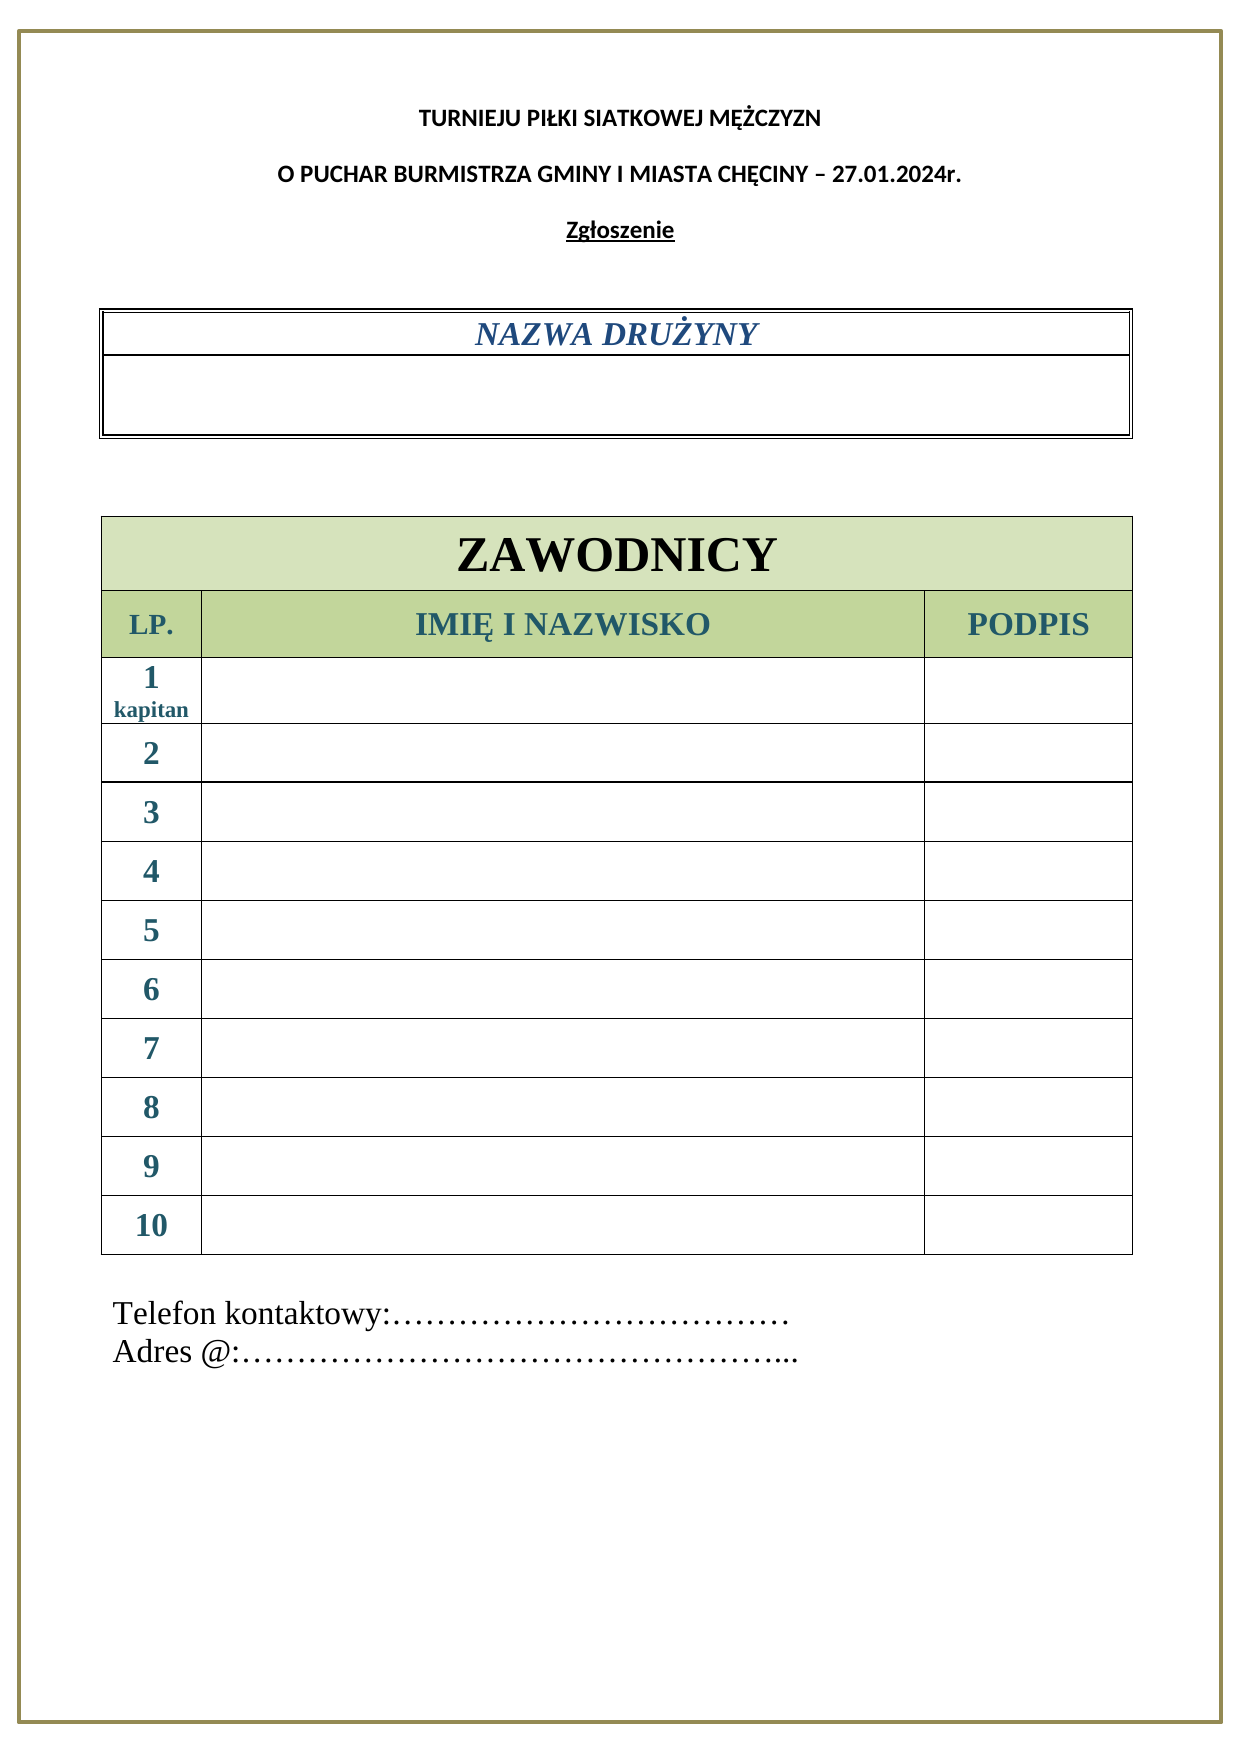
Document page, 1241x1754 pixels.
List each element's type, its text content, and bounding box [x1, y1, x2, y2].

table_cell [925, 901, 1132, 959]
table_cell 1 kapitan [102, 658, 201, 722]
table_cell 2 [102, 724, 201, 781]
table_cell [925, 1196, 1132, 1254]
table_cell [925, 658, 1132, 722]
table_cell [925, 1137, 1132, 1195]
table_cell 3 [102, 783, 201, 841]
table_cell [202, 842, 924, 899]
table_cell [925, 724, 1132, 781]
table_cell [925, 783, 1132, 841]
table_cell PODPIS [925, 591, 1132, 657]
table_cell [202, 1137, 924, 1195]
table_cell 5 [102, 901, 201, 959]
table_cell [202, 724, 924, 781]
table_cell 8 [102, 1078, 201, 1136]
text Telefon kontaktowy:……………………………… [112, 1293, 1128, 1332]
table_cell [925, 1019, 1132, 1077]
table_cell [202, 783, 924, 841]
table_cell [925, 842, 1132, 899]
table_cell [202, 658, 924, 722]
table_cell [202, 901, 924, 959]
table_header ZAWODNICY [102, 517, 1132, 590]
text Zgłoszenie [112, 214, 1128, 245]
table_cell [925, 960, 1132, 1018]
table_header NAZWA DRUŻYnY [104, 313, 1129, 354]
table_cell 9 [102, 1137, 201, 1195]
table_cell [202, 960, 924, 1018]
table_cell 4 [102, 842, 201, 899]
table_cell 6 [102, 960, 201, 1018]
table_cell 7 [102, 1019, 201, 1077]
table_cell [202, 1019, 924, 1077]
table_cell IMIĘ I NAZWISKO [202, 591, 924, 657]
table_cell [104, 356, 1129, 434]
table_cell [202, 1078, 924, 1136]
table_cell [925, 1078, 1132, 1136]
table_cell LP. [102, 591, 201, 657]
text Adres @:…………………………………………... [112, 1332, 1128, 1370]
text O PUCHAR BURMISTRZA GMINY I MIASTA CHĘCINY – 27.01.2024r. [112, 158, 1128, 189]
table_cell 10 [102, 1196, 201, 1254]
table_cell [202, 1196, 924, 1254]
text TURNIEJU PIŁKI SIATKOWEJ MĘŻCZYZN [112, 102, 1128, 133]
